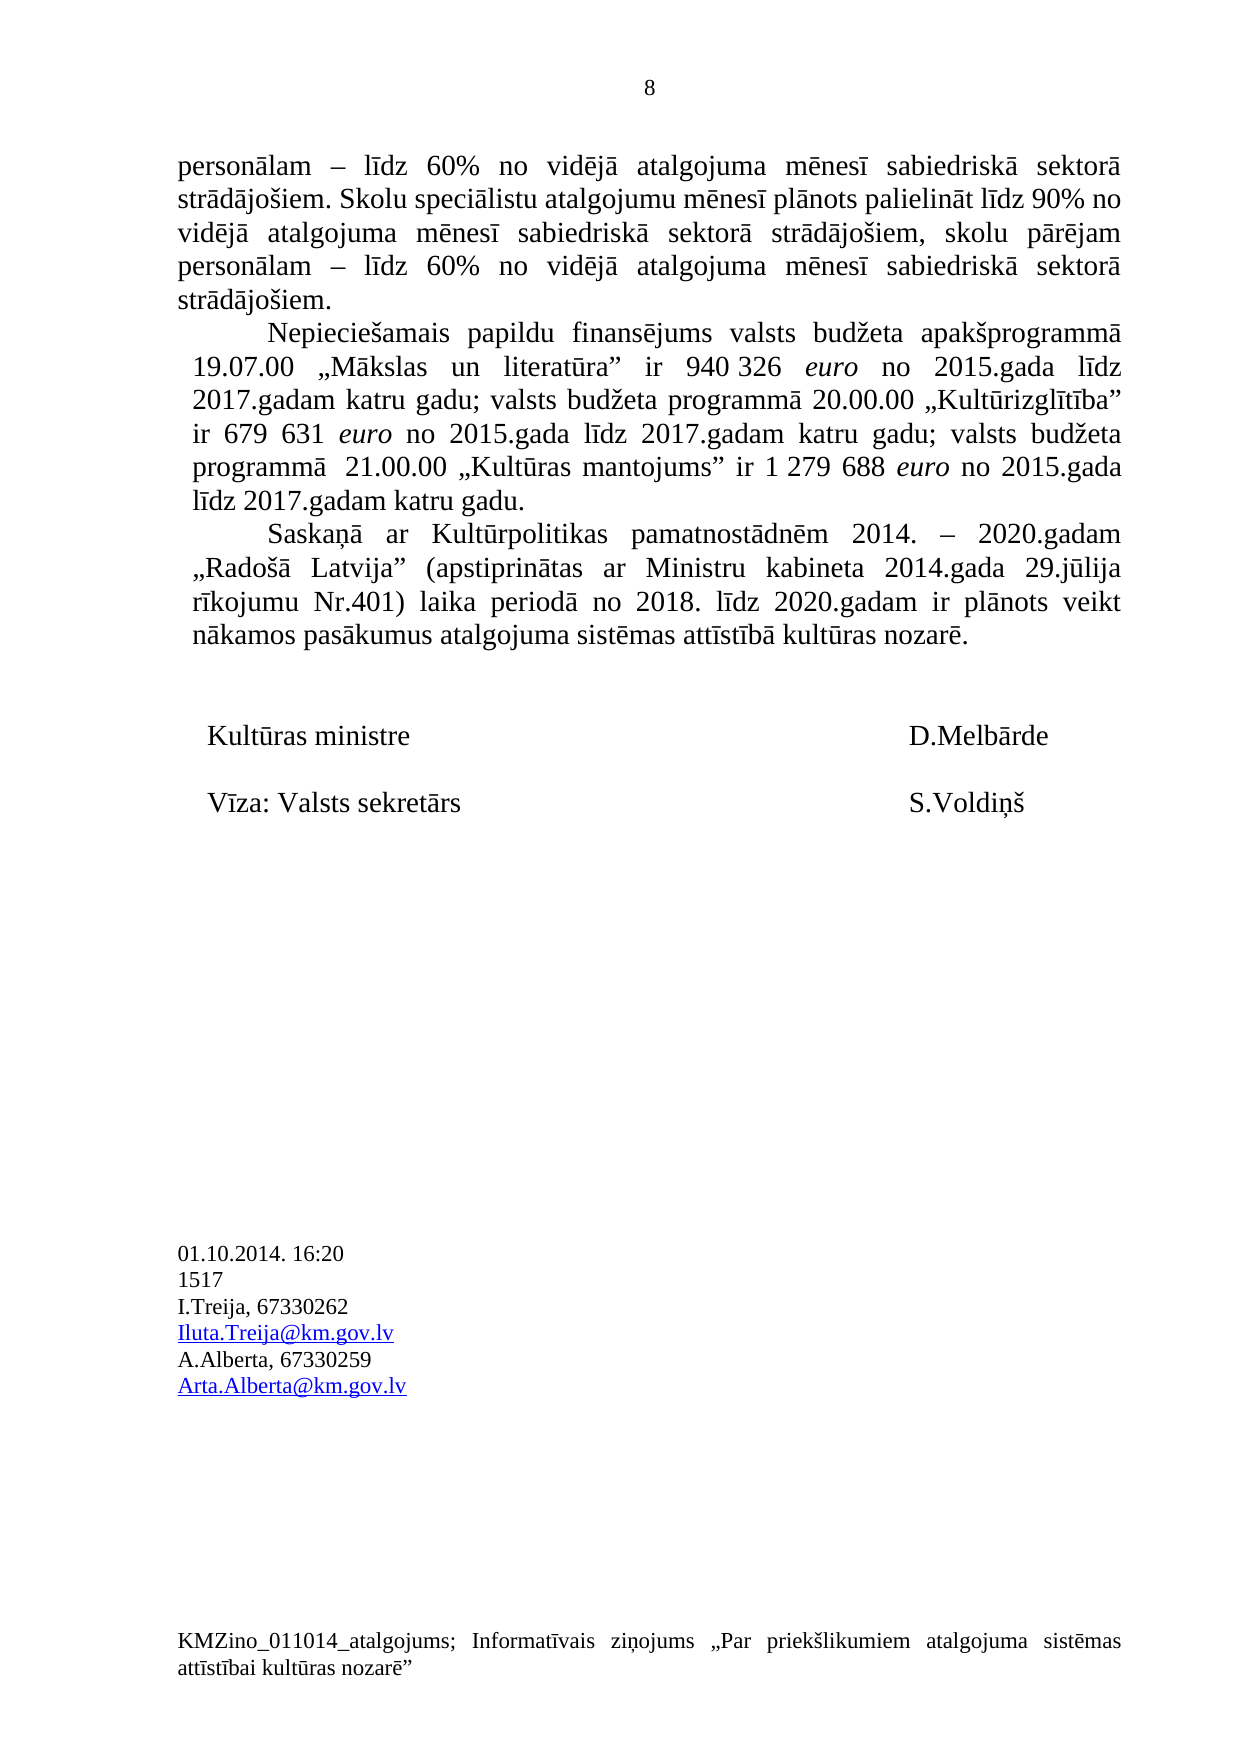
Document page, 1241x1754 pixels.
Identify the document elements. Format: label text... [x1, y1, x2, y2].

text 1517 [177, 1267, 1122, 1293]
text Kultūras ministre D.Melbārde [207, 718, 1122, 751]
text Arta.Alberta@km.gov.lv [177, 1372, 1122, 1398]
text I.Treija, 67330262 [177, 1293, 1122, 1319]
text Vīza: Valsts sekretārs S.Voldiņš [207, 785, 1122, 818]
text Iluta.Treija@km.gov.lv [177, 1319, 1122, 1346]
list Saskaņā ar Kultūrpolitikas pamatnostādnēm 2014. – 2020.gadam „Radošā Latvija” (apstiprinātas ar Ministru kabineta 2014.gada 29.jūlija rīkojumu Nr.401) laika periodā no 2018. līdz 2020.gadam ir plānots veikt nākamos pasākumus atalgojuma sistēmas attīstībā kultūras nozarē. [192, 517, 1122, 651]
text A.Alberta, 67330259 [177, 1346, 1122, 1372]
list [177, 148, 1122, 315]
list Nepieciešamais papildu finansējums valsts budžeta apakšprogrammā 19.07.00 „Mākslas un literatūra” ir 940 326 euro no 2015.gada līdz 2017.gadam katru gadu; valsts budžeta programmā 20.00.00 „Kultūrizglītība” ir 679 631 euro no 2015.gada līdz 2017.gadam katru gadu; valsts budžeta programmā 21.00.00 „Kultūras mantojums” ir 1 279 688 euro no 2015.gada līdz 2017.gadam katru gadu. [192, 315, 1122, 517]
text 01.10.2014. 16:20 [177, 1240, 1122, 1267]
